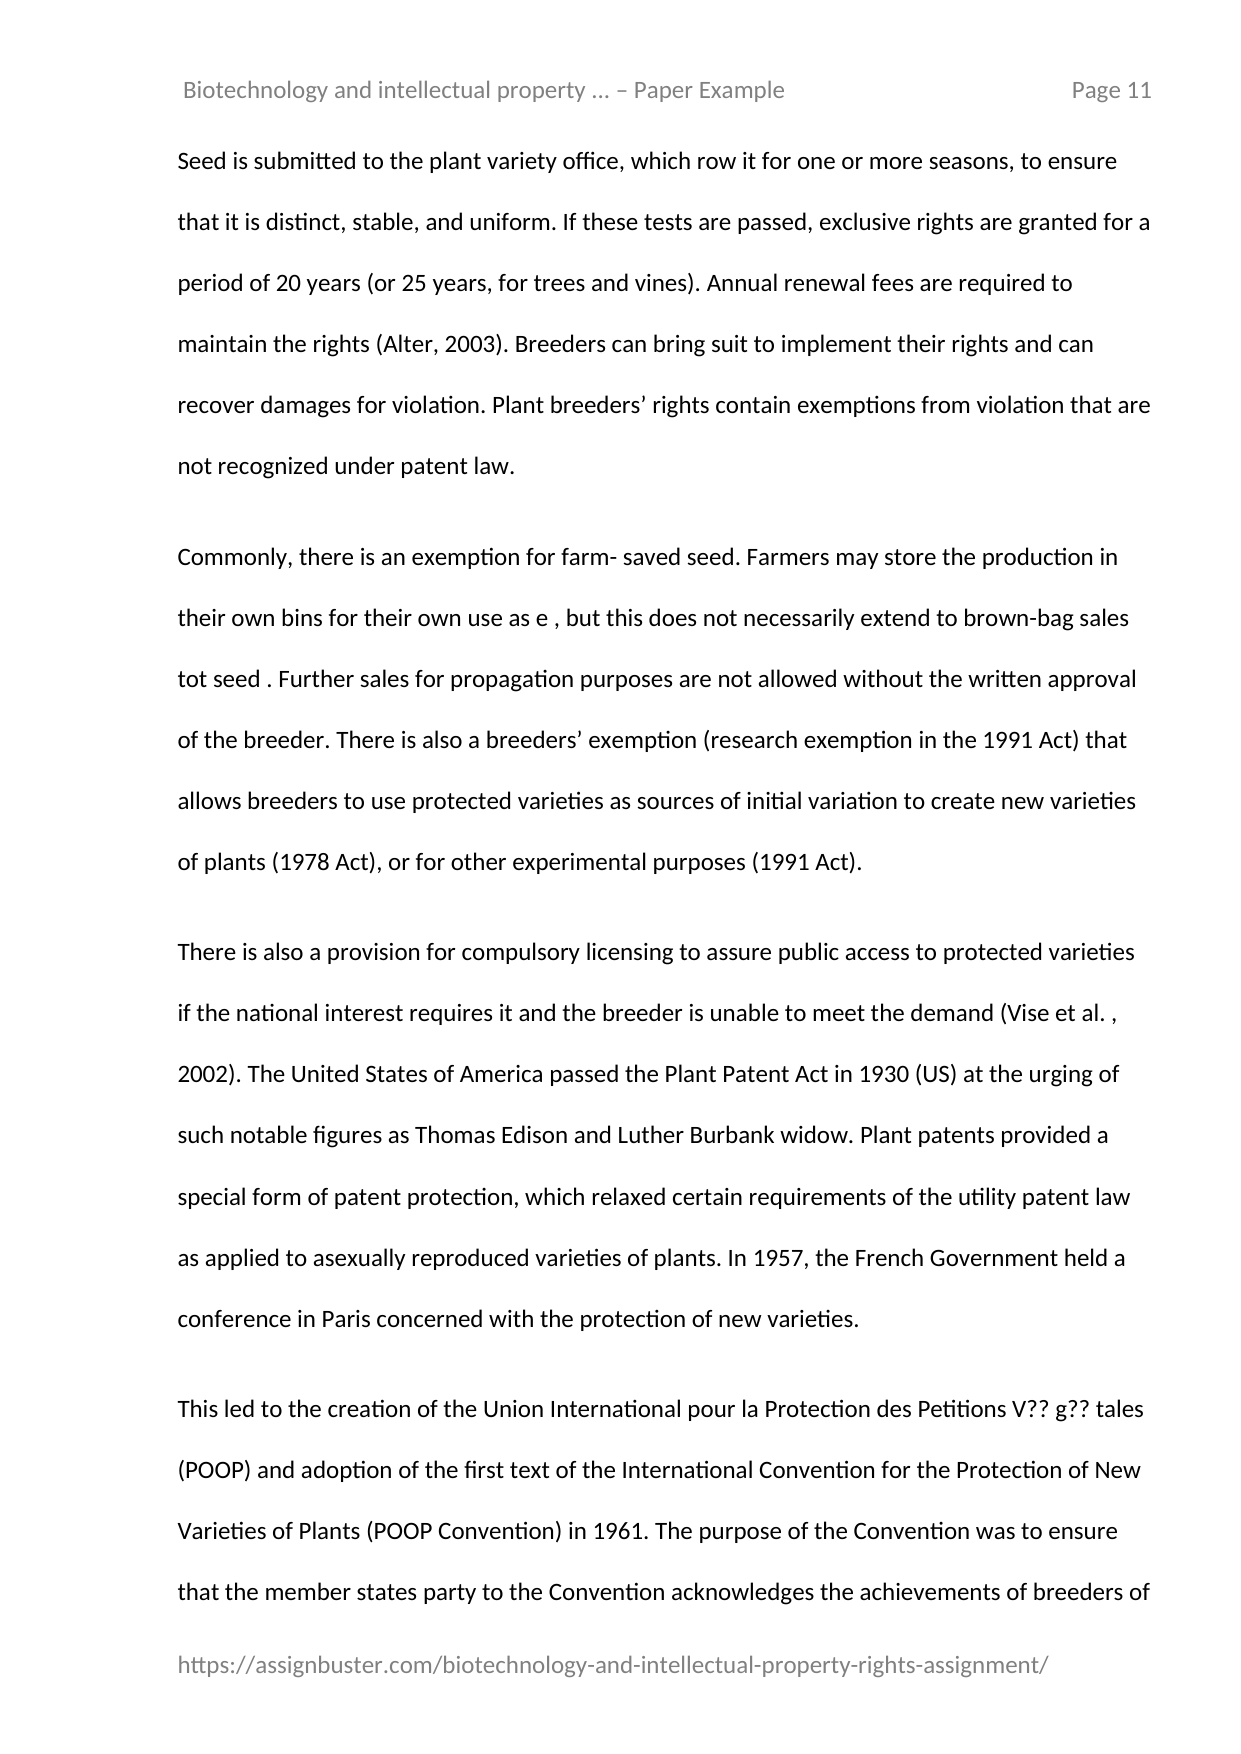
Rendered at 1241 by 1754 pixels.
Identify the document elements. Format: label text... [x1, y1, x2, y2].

text Seed is submitted to the plant variety office, which row it for one or more seasons, to ensure that it is distinct, stable, and uniform. If these tests are passed, exclusive rights are granted for a period of 20 years (or 25 years, for trees and vines). Annual renewal fees are required to maintain the rights (Alter, 2003). Breeders can bring suit to implement their rights and can recover damages for violation. Plant breeders’ rights contain exemptions from violation that are not recognized under patent law. [177, 145, 1152, 481]
text Commonly, there is an exemption for farm- saved seed. Farmers may store the production in their own bins for their own use as e , but this does not necessarily extend to brown-bag sales tot seed . Further sales for propagation purposes are not allowed without the written approval of the breeder. There is also a breeders’ exemption (research exemption in the 1991 Act) that allows breeders to use protected varieties as sources of initial variation to create new varieties of plants (1978 Act), or for other experimental purposes (1991 Act). [177, 541, 1152, 876]
text There is also a provision for compulsory licensing to assure public access to protected varieties if the national interest requires it and the breeder is unable to meet the demand (Vise et al. , 2002). The United States of America passed the Plant Patent Act in 1930 (US) at the urging of such notable figures as Thomas Edison and Luther Burbank widow. Plant patents provided a special form of patent protection, which relaxed certain requirements of the utility patent law as applied to asexually reproduced varieties of plants. In 1957, the French Government held a conference in Paris concerned with the protection of new varieties. [177, 936, 1152, 1333]
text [177, 1393, 1152, 1607]
